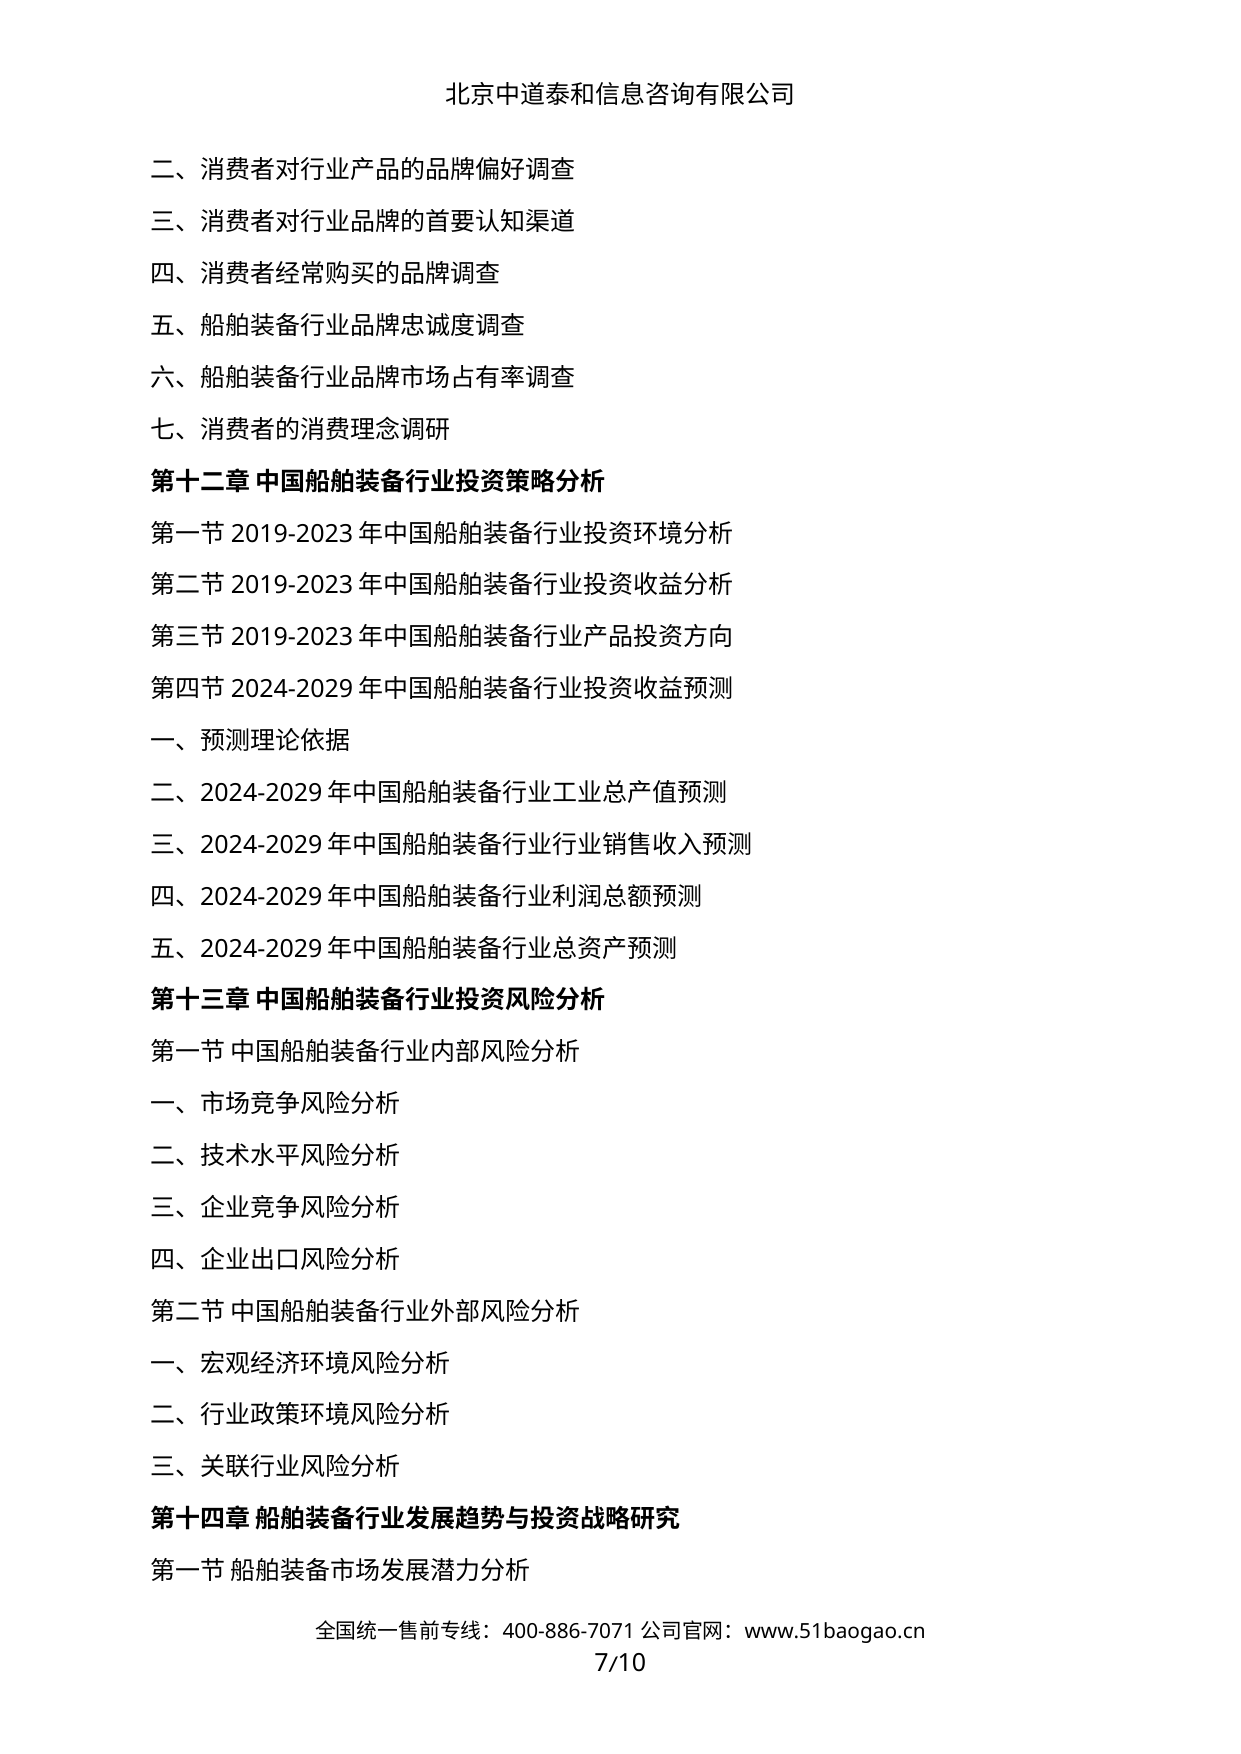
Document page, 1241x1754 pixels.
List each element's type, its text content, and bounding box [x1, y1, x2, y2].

text 二、技术水平风险分析 [150, 1136, 1090, 1172]
text 三、消费者对行业品牌的首要认知渠道 [150, 202, 1090, 238]
text 第二节 2019-2023年中国船舶装备行业投资收益分析 [150, 565, 1090, 601]
text 三、关联行业风险分析 [150, 1447, 1090, 1483]
text 第三节 2019-2023年中国船舶装备行业产品投资方向 [150, 617, 1090, 653]
text 第二节 中国船舶装备行业外部风险分析 [150, 1291, 1090, 1327]
text 三、2024-2029年中国船舶装备行业行业销售收入预测 [150, 824, 1090, 861]
text 四、消费者经常购买的品牌调查 [150, 254, 1090, 290]
text 四、2024-2029年中国船舶装备行业利润总额预测 [150, 876, 1090, 912]
text 第一节 船舶装备市场发展潜力分析 [150, 1551, 1090, 1587]
text 二、行业政策环境风险分析 [150, 1395, 1090, 1431]
text 四、企业出口风险分析 [150, 1239, 1090, 1276]
text 二、消费者对行业产品的品牌偏好调查 [150, 150, 1090, 186]
text 一、预测理论依据 [150, 721, 1090, 757]
text 第十二章 中国船舶装备行业投资策略分析 [150, 461, 1090, 497]
text 一、宏观经济环境风险分析 [150, 1343, 1090, 1379]
text 六、船舶装备行业品牌市场占有率调查 [150, 357, 1090, 394]
text 第四节 2024-2029年中国船舶装备行业投资收益预测 [150, 669, 1090, 705]
text 五、2024-2029年中国船舶装备行业总资产预测 [150, 928, 1090, 964]
text 第十四章 船舶装备行业发展趋势与投资战略研究 [150, 1499, 1090, 1535]
text 第一节 中国船舶装备行业内部风险分析 [150, 1032, 1090, 1068]
text 二、2024-2029年中国船舶装备行业工业总产值预测 [150, 772, 1090, 809]
text 第一节 2019-2023年中国船舶装备行业投资环境分析 [150, 513, 1090, 549]
text 第十三章 中国船舶装备行业投资风险分析 [150, 980, 1090, 1016]
text 三、企业竞争风险分析 [150, 1187, 1090, 1224]
text 一、市场竞争风险分析 [150, 1084, 1090, 1120]
text 五、船舶装备行业品牌忠诚度调查 [150, 306, 1090, 342]
text 七、消费者的消费理念调研 [150, 409, 1090, 446]
